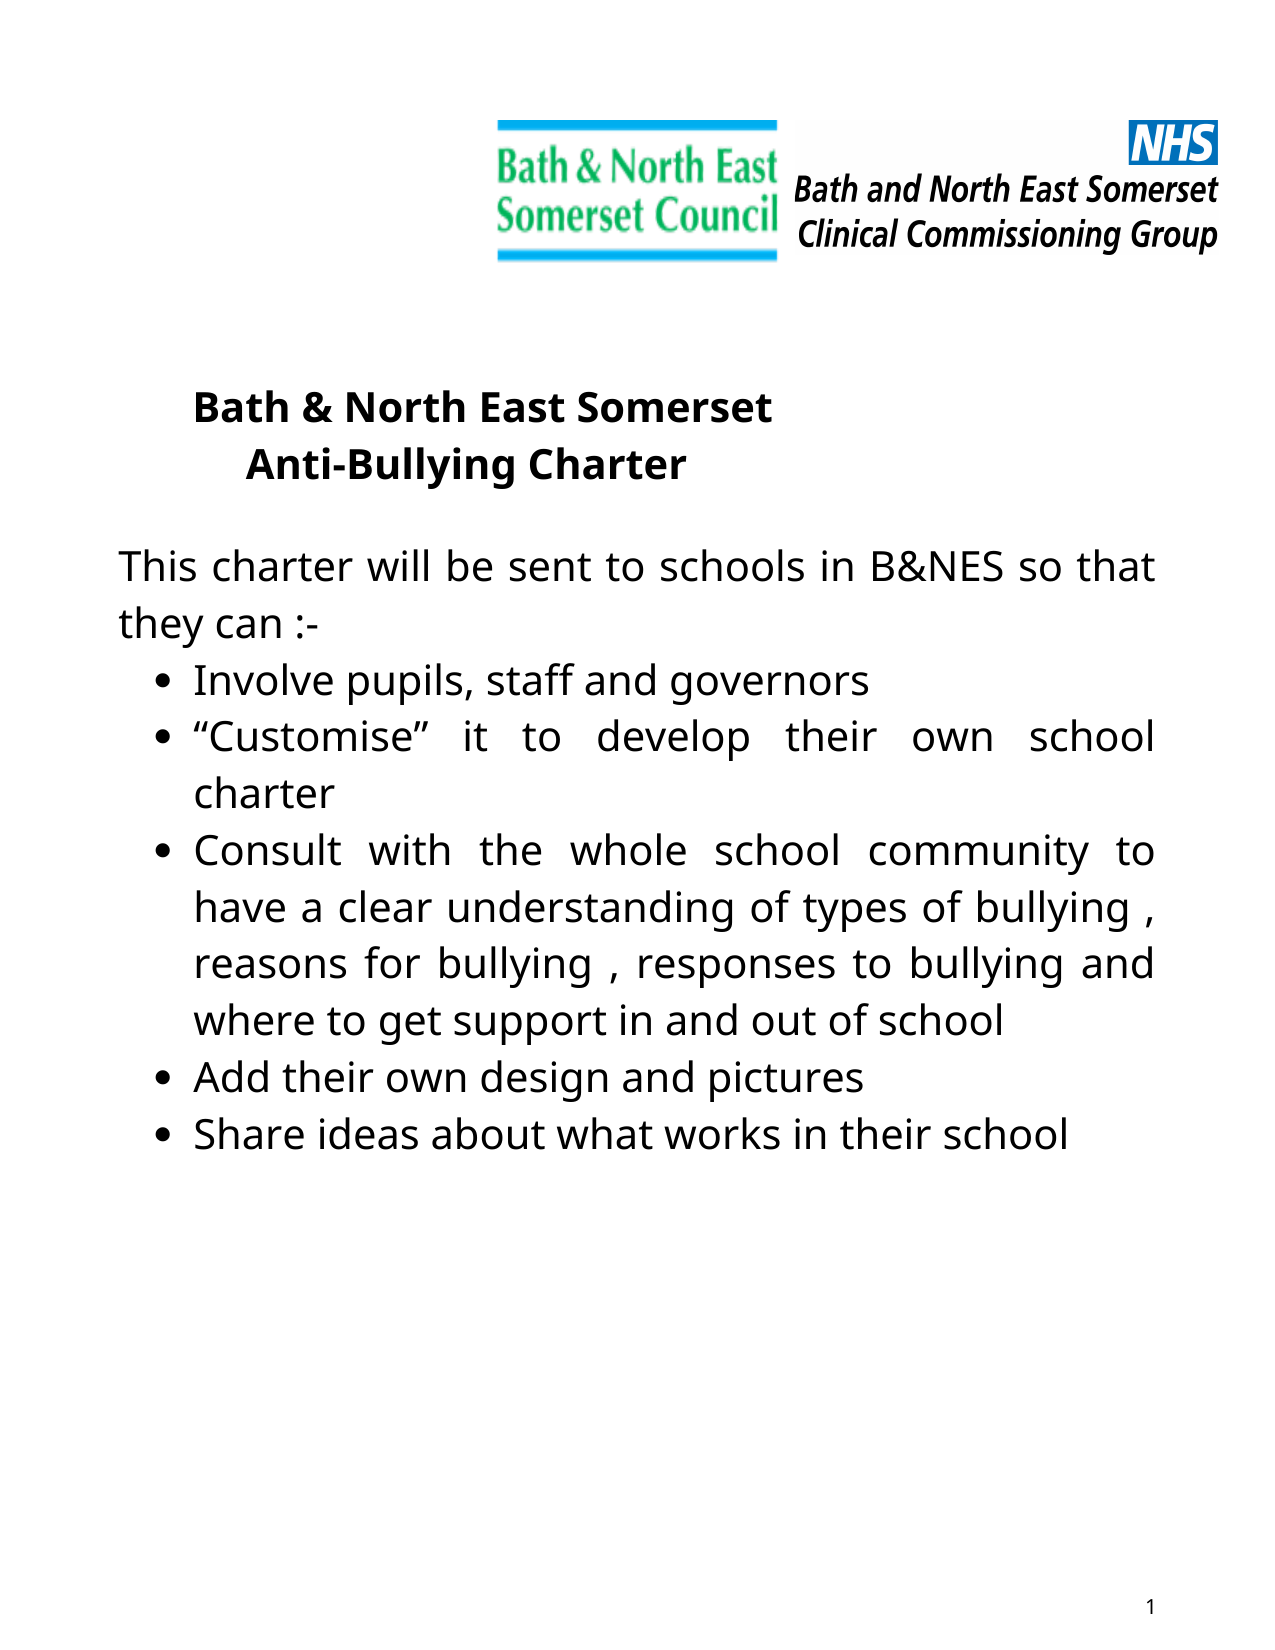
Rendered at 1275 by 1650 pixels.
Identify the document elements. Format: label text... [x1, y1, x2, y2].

list Add their own design and pictures [156, 1048, 1157, 1104]
subtitle This charter will be sent to schools in B&NES so that they can :- [118, 537, 1157, 650]
picture [492, 120, 783, 265]
subtitle Involve pupils, staff and governors [156, 650, 1157, 707]
subtitle “Customise” it to develop their own school charter [156, 707, 1157, 821]
list Share ideas about what works in their school [156, 1104, 1157, 1161]
subtitle Bath & North East Somerset Anti-Bullying Charter [118, 378, 1157, 491]
subtitle Consult with the whole school community to have a clear understanding of types of bullying , reasons for bullying , responses to bullying and where to get support in and out of school [156, 821, 1157, 1048]
